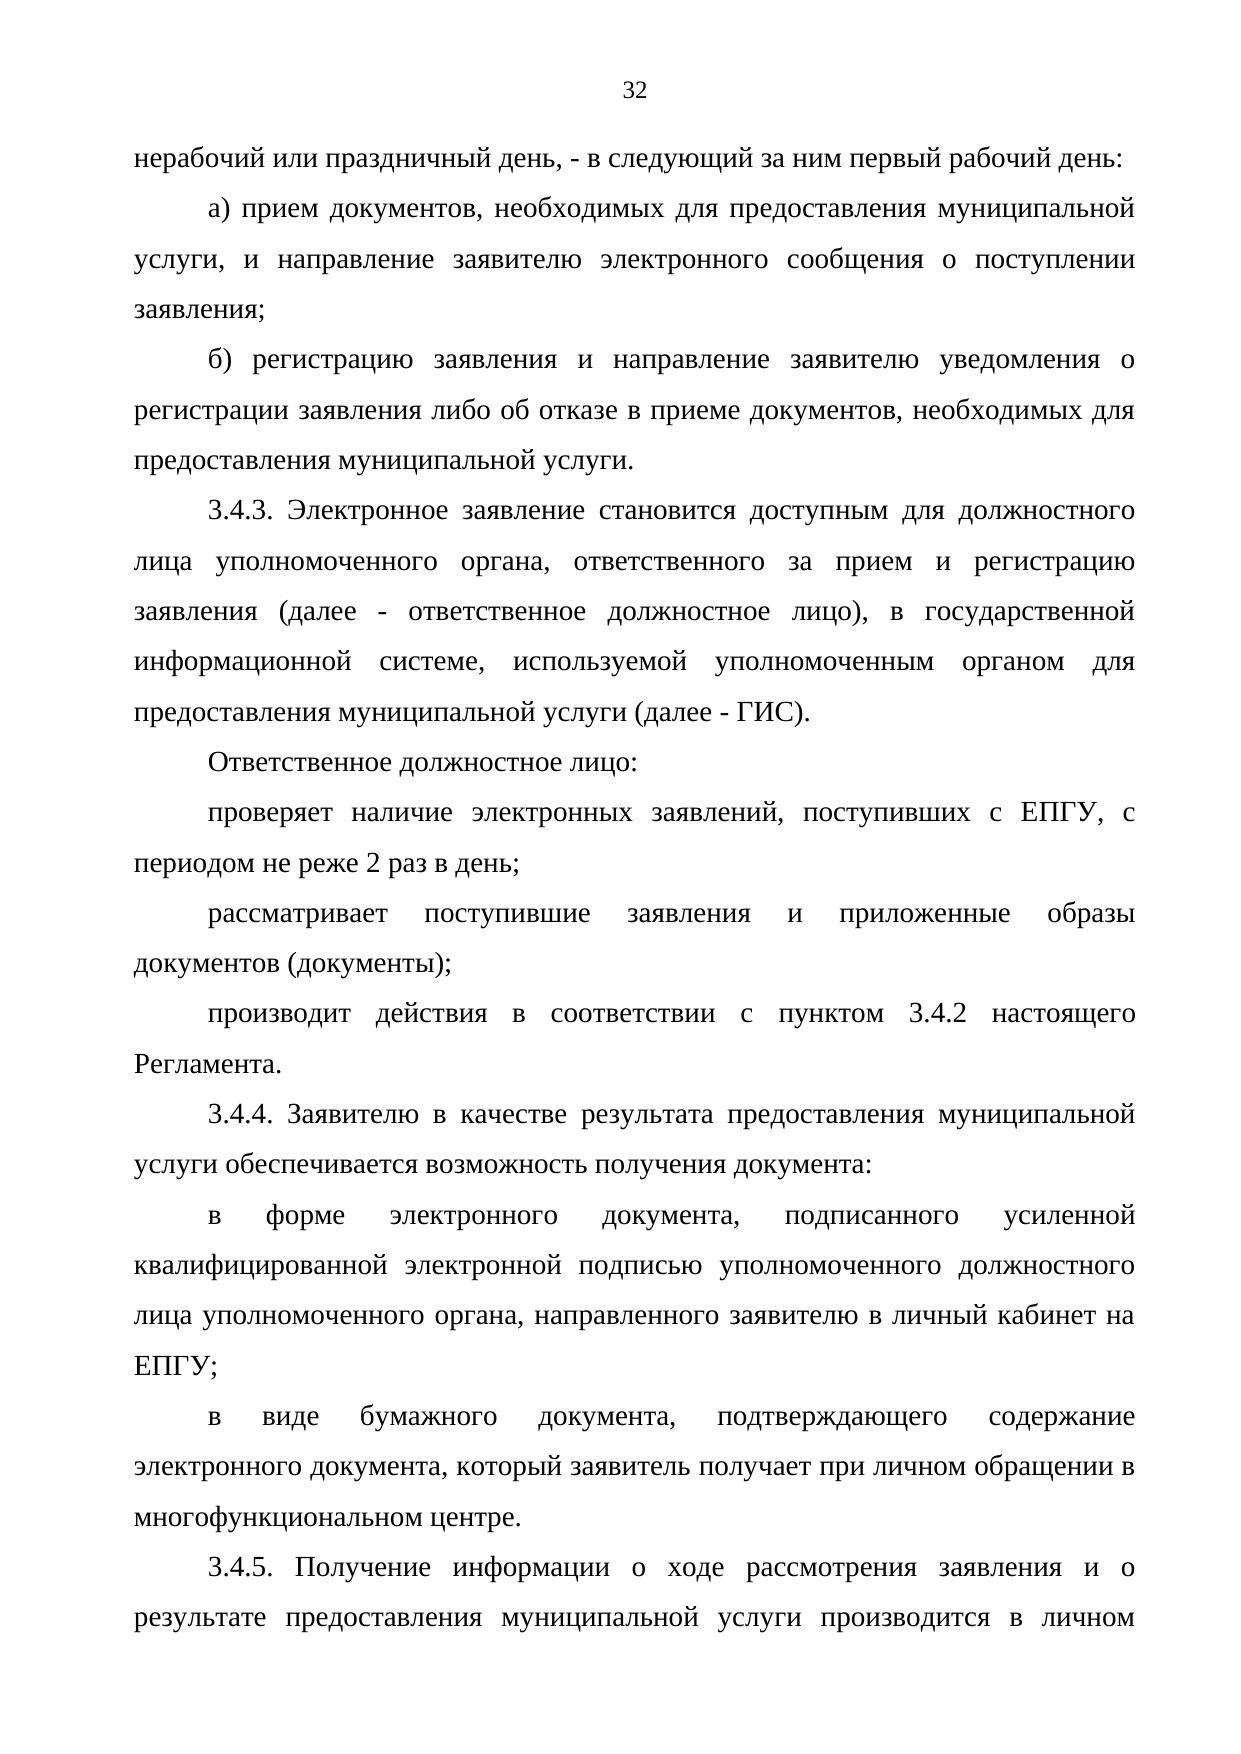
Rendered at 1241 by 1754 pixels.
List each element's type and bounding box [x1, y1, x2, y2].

table_header [118, 133, 1152, 1633]
